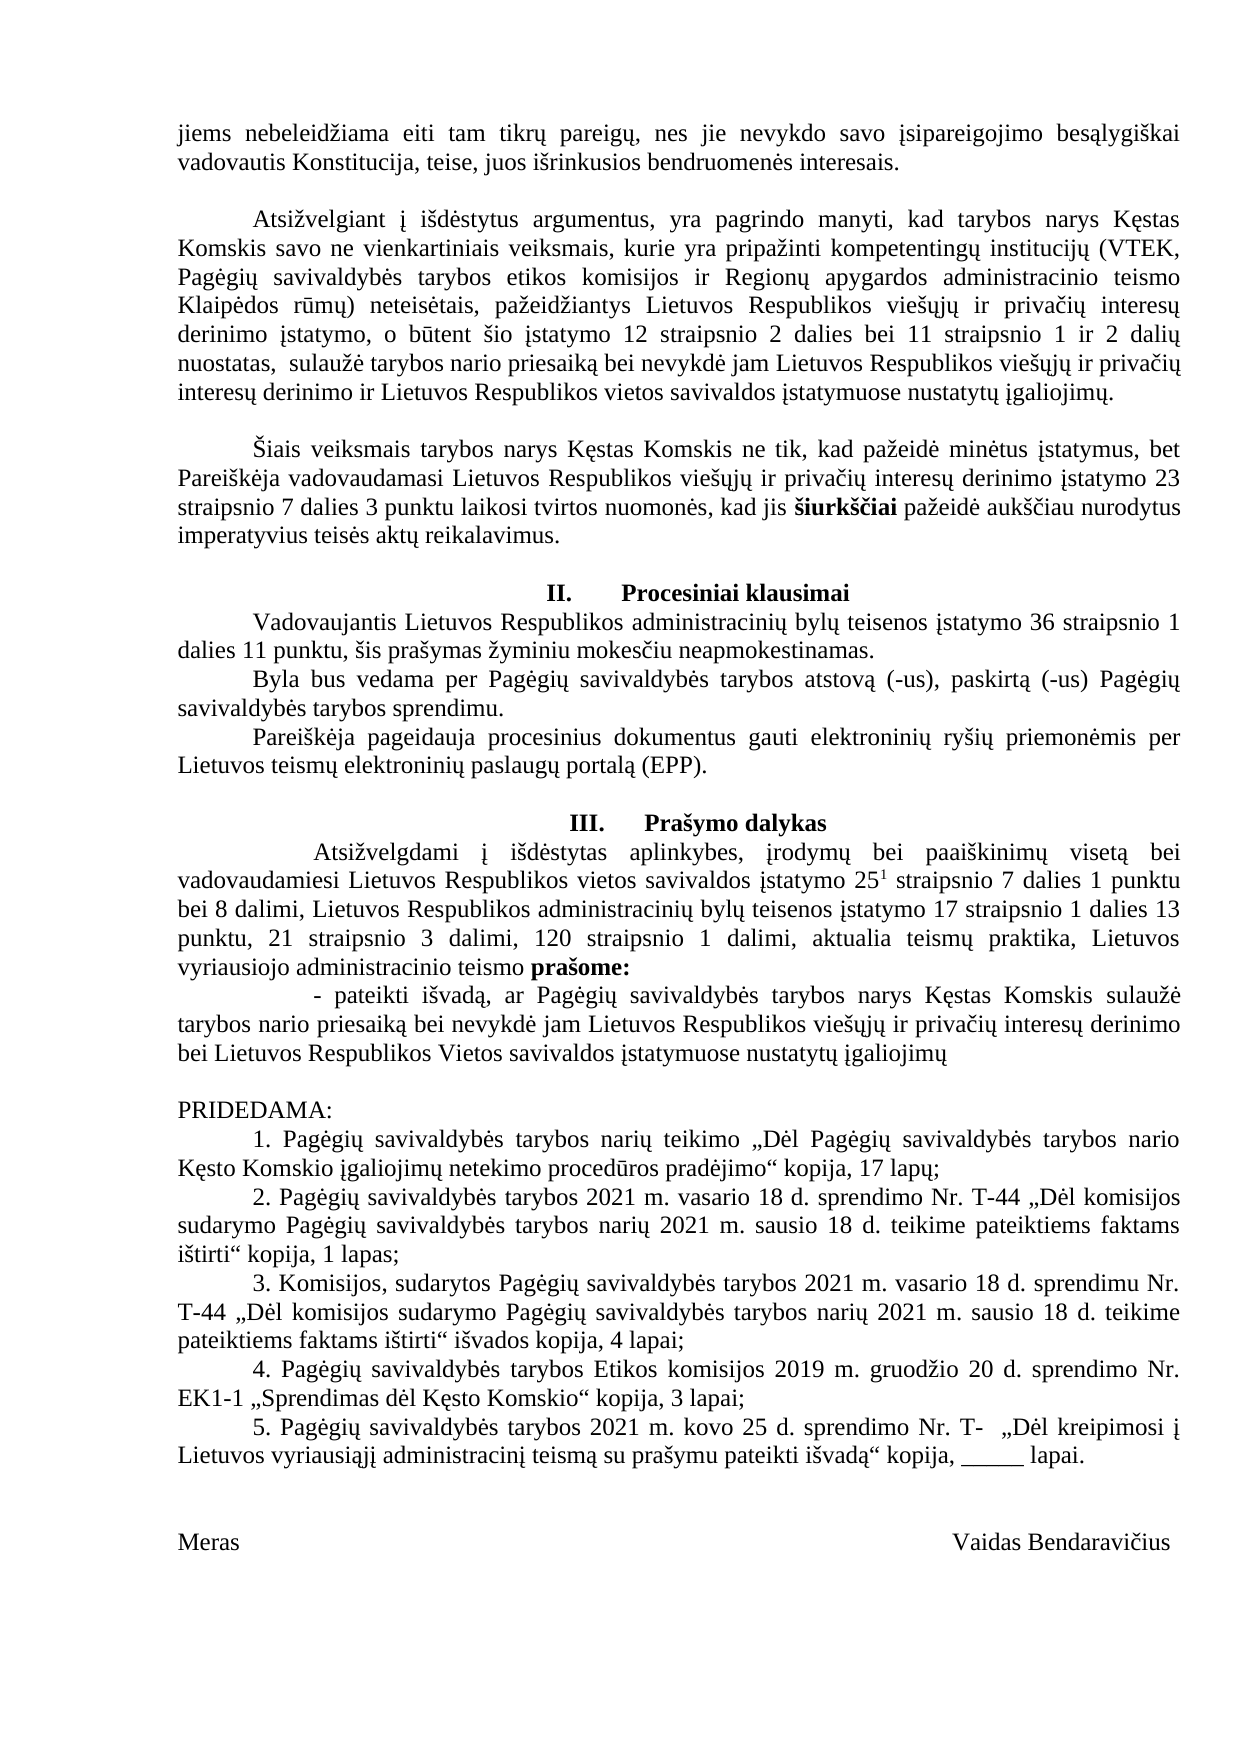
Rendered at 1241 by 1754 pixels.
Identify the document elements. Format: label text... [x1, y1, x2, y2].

text Vadovaujantis Lietuvos Respublikos administracinių bylų teisenos įstatymo 36 straipsnio 1 dalies 11 punktu, šis prašymas žyminiu mokesčiu neapmokestinamas. [177, 607, 1181, 664]
text 3. Komisijos, sudarytos Pagėgių savivaldybės tarybos 2021 m. vasario 18 d. sprendimu Nr. T-44 „Dėl komisijos sudarymo Pagėgių savivaldybės tarybos narių 2021 m. sausio 18 d. teikime pateiktiems faktams ištirti“ išvados kopija, 4 lapai; [177, 1268, 1181, 1354]
text Pareiškėja pageidauja procesinius dokumentus gauti elektroninių ryšių priemonėmis per Lietuvos teismų elektroninių paslaugų portalą (EPP). [177, 722, 1181, 779]
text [177, 118, 1181, 176]
text - pateikti išvadą, ar Pagėgių savivaldybės tarybos narys Kęstas Komskis sulaužė tarybos nario priesaiką bei nevykdė jam Lietuvos Respublikos viešųjų ir privačių interesų derinimo bei Lietuvos Respublikos Vietos savivaldos įstatymuose nustatytų įgaliojimų [177, 981, 1181, 1067]
text Šiais veiksmais tarybos narys Kęstas Komskis ne tik, kad pažeidė minėtus įstatymus, bet Pareiškėja vadovaudamasi Lietuvos Respublikos viešųjų ir privačių interesų derinimo įstatymo 23 straipsnio 7 dalies 3 punktu laikosi tvirtos nuomonės, kad jis šiurkščiai pažeidė aukščiau nurodytus imperatyvius teisės aktų reikalavimus. [177, 434, 1181, 549]
text Meras Vaidas Bendaravičius [177, 1527, 1181, 1556]
text Atsižvelgdami į išdėstytas aplinkybes, įrodymų bei paaiškinimų visetą bei vadovaudamiesi Lietuvos Respublikos vietos savivaldos įstatymo 251 straipsnio 7 dalies 1 punktu bei 8 dalimi, Lietuvos Respublikos administracinių bylų teisenos įstatymo 17 straipsnio 1 dalies 13 punktu, 21 straipsnio 3 dalimi, 120 straipsnio 1 dalimi, aktualia teismų praktika, Lietuvos vyriausiojo administracinio teismo prašome: [177, 837, 1181, 981]
text 4. Pagėgių savivaldybės tarybos Etikos komisijos 2019 m. gruodžio 20 d. sprendimo Nr. EK1-1 „Sprendimas dėl Kęsto Komskio“ kopija, 3 lapai; [177, 1354, 1181, 1412]
text 5. Pagėgių savivaldybės tarybos 2021 m. kovo 25 d. sprendimo Nr. T- „Dėl kreipimosi į Lietuvos vyriausiąjį administracinį teismą su prašymu pateikti išvadą“ kopija, _____ lapai. [177, 1412, 1181, 1469]
text Atsižvelgiant į išdėstytus argumentus, yra pagrindo manyti, kad tarybos narys Kęstas Komskis savo ne vienkartiniais veiksmais, kurie yra pripažinti kompetentingų institucijų (VTEK, Pagėgių savivaldybės tarybos etikos komisijos ir Regionų apygardos administracinio teismo Klaipėdos rūmų) neteisėtais, pažeidžiantys Lietuvos Respublikos viešųjų ir privačių interesų derinimo įstatymo, o būtent šio įstatymo 12 straipsnio 2 dalies bei 11 straipsnio 1 ir 2 dalių nuostatas, sulaužė tarybos nario priesaiką bei nevykdė jam Lietuvos Respublikos viešųjų ir privačių interesų derinimo ir Lietuvos Respublikos vietos savivaldos įstatymuose nustatytų įgaliojimų. [177, 204, 1181, 406]
text 1. Pagėgių savivaldybės tarybos narių teikimo „Dėl Pagėgių savivaldybės tarybos nario Kęsto Komskio įgaliojimų netekimo procedūros pradėjimo“ kopija, 17 lapų; [177, 1124, 1181, 1182]
text 2. Pagėgių savivaldybės tarybos 2021 m. vasario 18 d. sprendimo Nr. T-44 „Dėl komisijos sudarymo Pagėgių savivaldybės tarybos narių 2021 m. sausio 18 d. teikime pateiktiems faktams ištirti“ kopija, 1 lapas; [177, 1182, 1181, 1268]
list Procesiniai klausimai [215, 578, 1181, 607]
list Prašymo dalykas [215, 808, 1181, 837]
text PRIDEDAMA: [177, 1096, 1181, 1124]
text Byla bus vedama per Pagėgių savivaldybės tarybos atstovą (-us), paskirtą (-us) Pagėgių savivaldybės tarybos sprendimu. [177, 664, 1181, 722]
